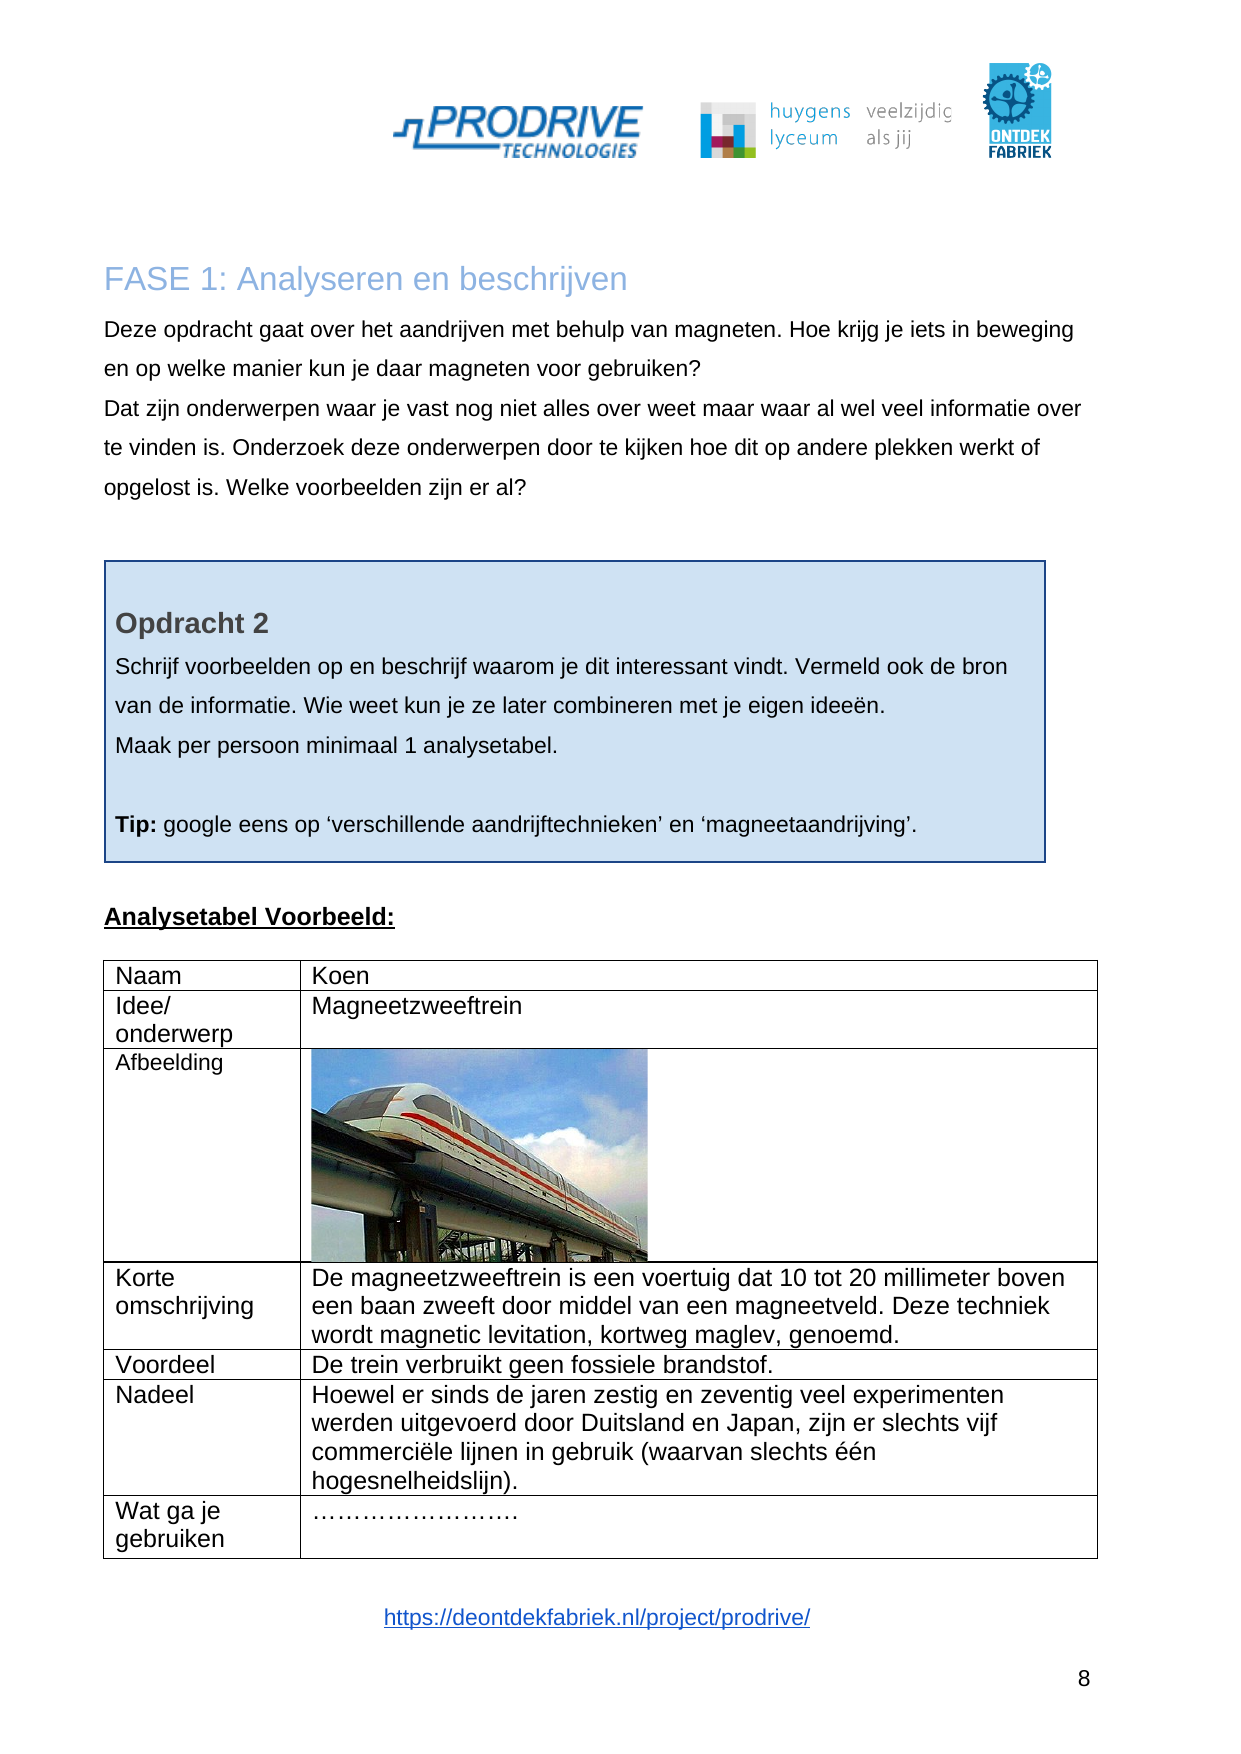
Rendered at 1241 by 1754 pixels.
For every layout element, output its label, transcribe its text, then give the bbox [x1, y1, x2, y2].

table_header Opdracht 2 Schrijf voorbeelden op en beschrijf waarom je dit interessant vindt. Vermeld ook de bron van de informatie. Wie weet kun je ze later combineren met je eigen ideeën. Maak per persoon minimaal 1 analysetabel. Tip: google eens op ‘verschillende aandrijftechnieken’ en ‘magneetaandrijving’. [106, 562, 1044, 861]
picture [700, 102, 952, 158]
table_cell De trein verbruikt geen fossiele brandstof. [301, 1350, 1097, 1378]
text Analysetabel Voorbeeld: [103, 902, 1090, 931]
table_cell [301, 1049, 311, 1261]
table_cell Idee/onderwerp [104, 991, 300, 1048]
table_cell Afbeelding [104, 1049, 300, 1261]
table_cell Korte omschrijving [104, 1263, 300, 1349]
table_cell Voordeel [104, 1350, 300, 1378]
picture [982, 58, 1056, 158]
table_header Naam [104, 961, 300, 989]
table_cell ……………………. [301, 1496, 1097, 1558]
table_cell Hoewel er sinds de jaren zestig en zeventig veel experimenten werden uitgevoerd door Duitsland en Japan, zijn er slechts vijf commerciële lijnen in gebruik (waarvan slechts één hogesnelheidslijn). [301, 1380, 1097, 1494]
table_cell Magneetzweeftrein [301, 991, 1097, 1048]
text Dat zijn onderwerpen waar je vast nog niet alles over weet maar waar al wel veel informatie over te vinden is. Onderzoek deze onderwerpen door te kijken hoe dit op andere plekken werkt of opgelost is. Welke voorbeelden zijn er al? [103, 395, 1090, 500]
picture [311, 1049, 648, 1262]
table_cell De magneetzweeftrein is een voertuig dat 10 tot 20 millimeter boven een baan zweeft door middel van een magneetveld. Deze techniek wordt magnetic levitation, kortweg maglev, genoemd. [301, 1263, 1097, 1349]
picture [393, 106, 644, 158]
subtitle FASE 1: Analyseren en beschrijven [103, 259, 1090, 298]
table_cell [648, 1049, 1097, 1261]
table_cell Wat ga je gebruiken [104, 1496, 300, 1558]
table_cell Nadeel [104, 1380, 300, 1494]
text Deze opdracht gaat over het aandrijven met behulp van magneten. Hoe krijg je iets in beweging en op welke manier kun je daar magneten voor gebruiken? [103, 316, 1090, 382]
table_header Koen [301, 961, 1097, 989]
